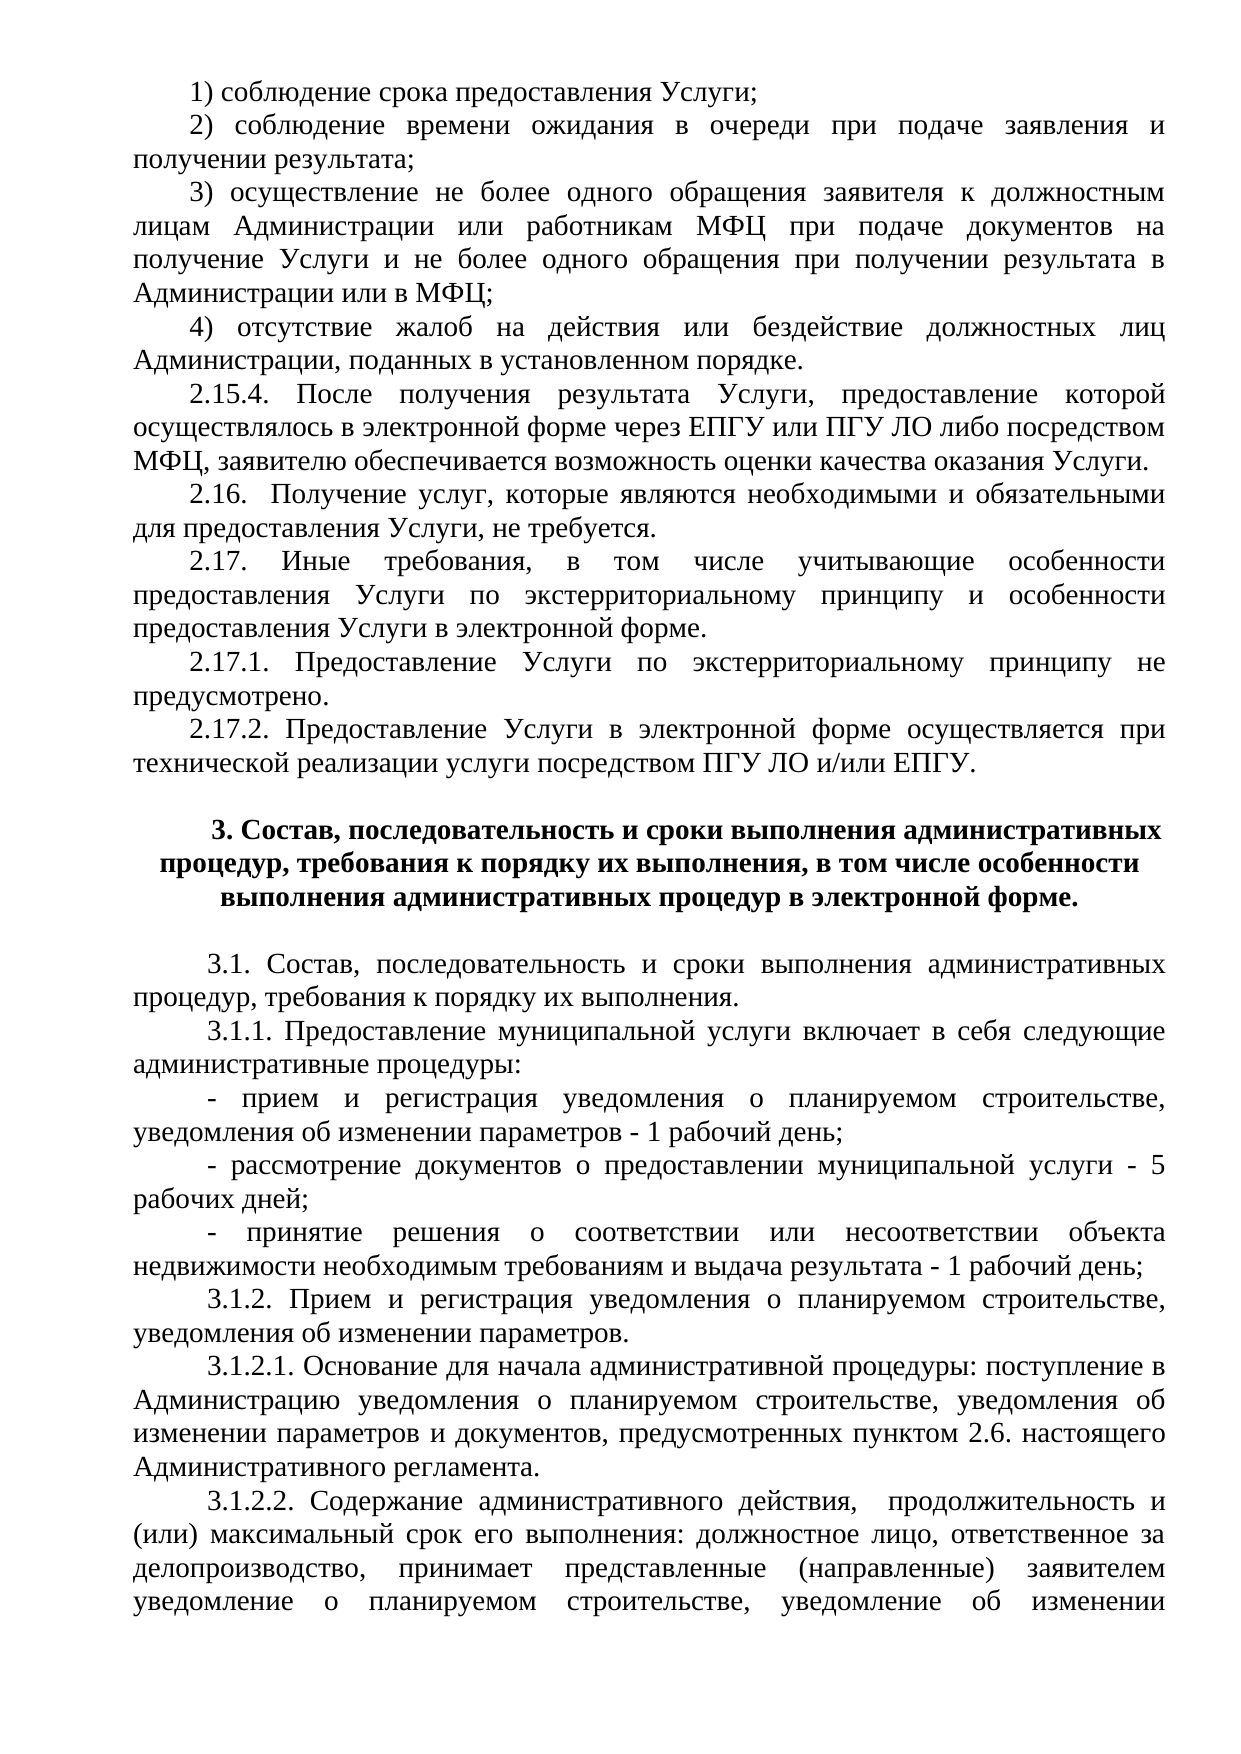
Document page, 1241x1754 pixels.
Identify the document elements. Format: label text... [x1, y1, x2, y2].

text 4) отсутствие жалоб на действия или бездействие должностных лиц Администрации, поданных в установленном порядке. [133, 309, 1166, 376]
text 3) осуществление не более одного обращения заявителя к должностным лицам Администрации или работникам МФЦ при подаче документов на получение Услуги и не более одного обращения при получении результата в Администрации или в МФЦ; [133, 174, 1166, 309]
text 2) соблюдение времени ожидания в очереди при подаче заявления и получении результата; [133, 107, 1166, 174]
text - принятие решения о соответствии или несоответствии объекта недвижимости необходимым требованиям и выдача результата - 1 рабочий день; [133, 1214, 1166, 1281]
text 3.1.2. Прием и регистрация уведомления о планируемом строительстве, уведомления об изменении параметров. [133, 1281, 1166, 1348]
text 2.17. Иные требования, в том числе учитывающие особенности предоставления Услуги по экстерриториальному принципу и особенности предоставления Услуги в электронной форме. [133, 543, 1166, 644]
text - прием и регистрация уведомления о планируемом строительстве, уведомления об изменении параметров - 1 рабочий день; [133, 1080, 1166, 1147]
text 1) соблюдение срока предоставления Услуги; [133, 74, 1166, 107]
text - рассмотрение документов о предоставлении муниципальной услуги - 5 рабочих дней; [133, 1147, 1166, 1214]
text 2.15.4. После получения результата Услуги, предоставление которой осуществлялось в электронной форме через ЕПГУ или ПГУ ЛО либо посредством МФЦ, заявителю обеспечивается возможность оценки качества оказания Услуги. [133, 376, 1166, 476]
text 3.1. Состав, последовательность и сроки выполнения административных процедур, требования к порядку их выполнения. [133, 946, 1166, 1013]
text 3.1.1. Предоставление муниципальной услуги включает в себя следующие административные процедуры: [133, 1013, 1166, 1080]
text 2.17.2. Предоставление Услуги в электронной форме осуществляется при технической реализации услуги посредством ПГУ ЛО и/или ЕПГУ. [133, 711, 1166, 778]
text 3.1.2.1. Основание для начала административной процедуры: поступление в Администрацию уведомления о планируемом строительстве, уведомления об изменении параметров и документов, предусмотренных пунктом 2.6. настоящего Административного регламента. [133, 1348, 1166, 1483]
text 2.17.1. Предоставление Услуги по экстерриториальному принципу не предусмотрено. [133, 644, 1166, 711]
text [133, 1483, 1166, 1617]
text 2.16. Получение услуг, которые являются необходимыми и обязательными для предоставления Услуги, не требуется. [133, 476, 1166, 543]
text 3. Состав, последовательность и сроки выполнения административных процедур, требования к порядку их выполнения, в том числе особенности выполнения административных процедур в электронной форме. [133, 812, 1166, 912]
